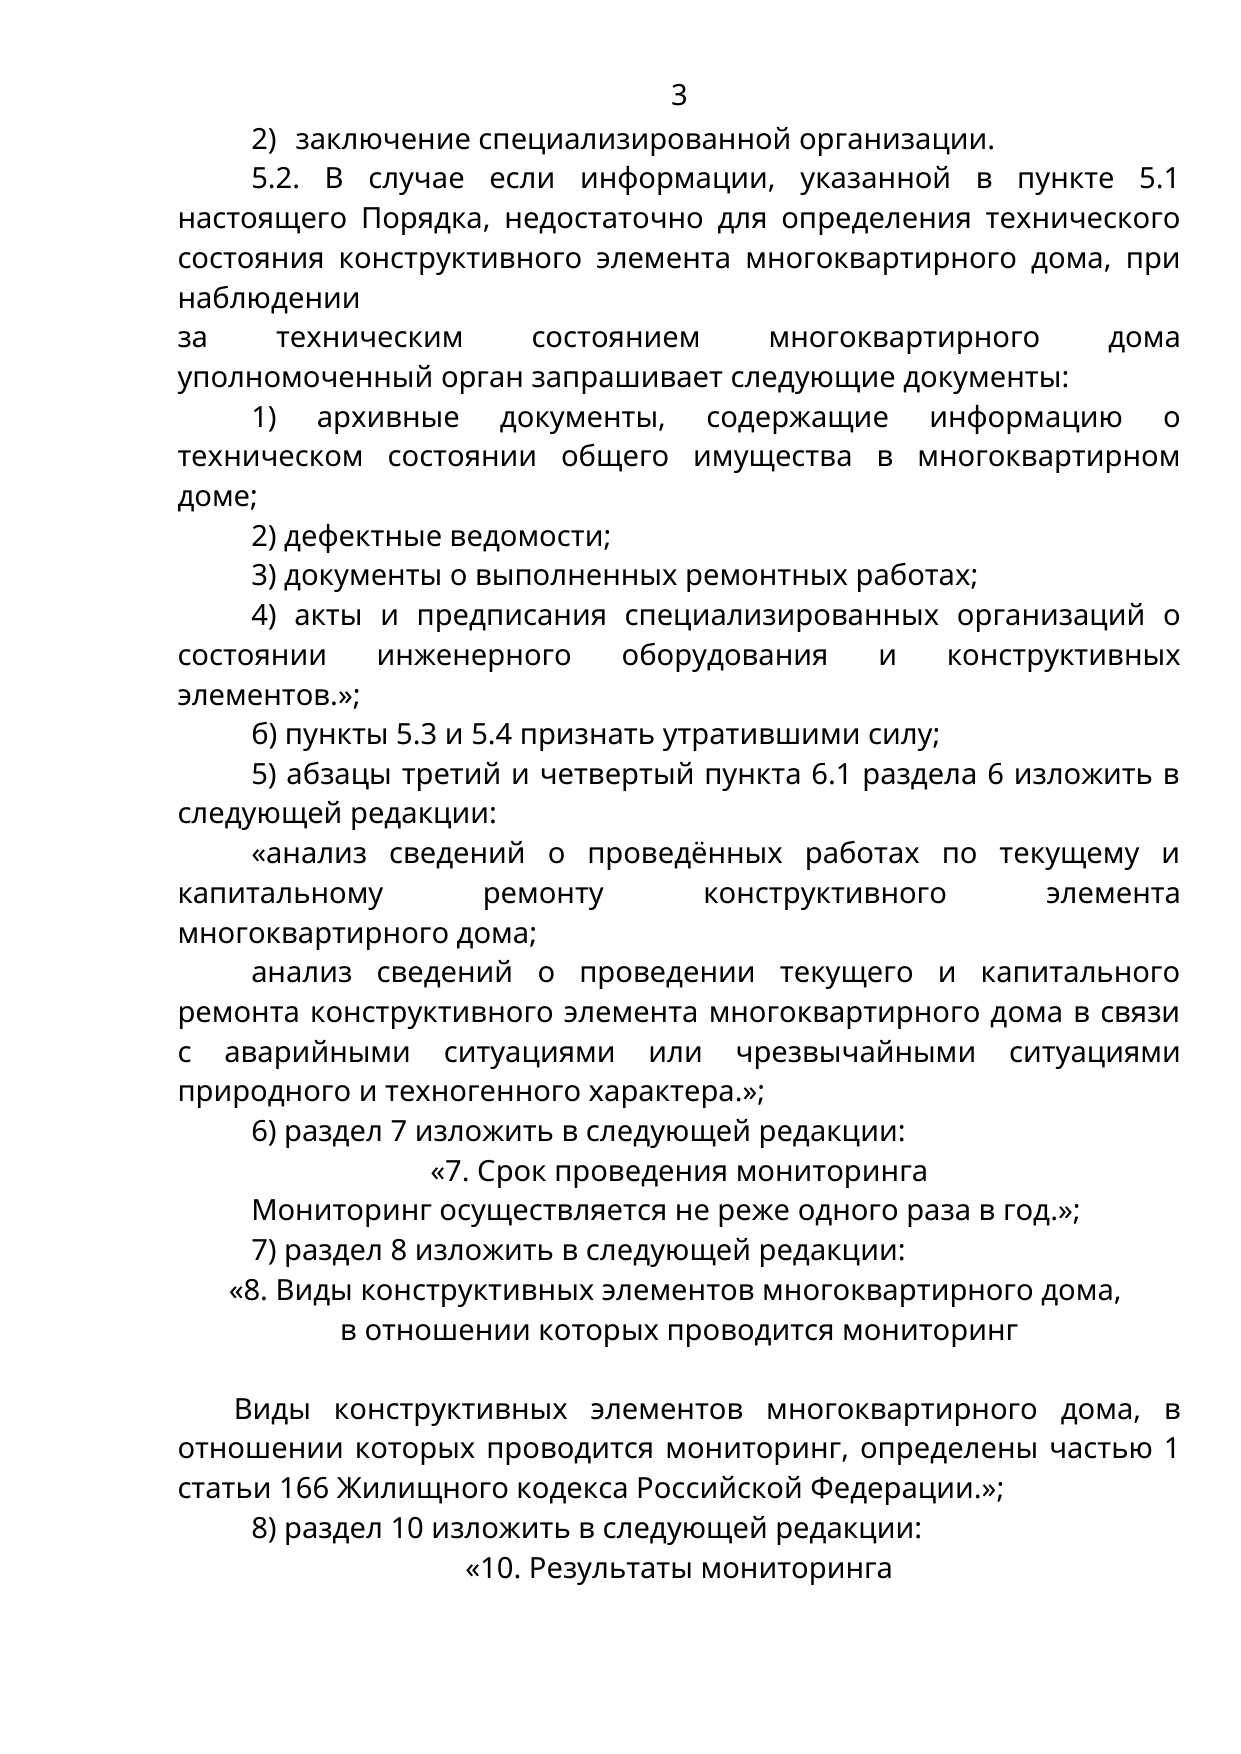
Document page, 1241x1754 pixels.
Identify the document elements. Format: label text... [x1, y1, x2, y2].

text 4) акты и предписания специализированных организаций о состоянии инженерного оборудования и конструктивных элементов.»; [177, 594, 1181, 713]
text 2) дефектные ведомости; [177, 515, 1181, 555]
text «10. Результаты мониторинга [177, 1547, 1181, 1587]
text 5.2. В случае если информации, указанной в пункте 5.1 настоящего Порядка, недостаточно для определения технического состояния конструктивного элемента многоквартирного дома, при наблюдении за техническим состоянием многоквартирного дома уполномоченный орган запрашивает следующие документы: [177, 158, 1181, 396]
list 8) раздел 10 изложить в следующей редакции: [251, 1507, 1181, 1547]
text б) пункты 5.3 и 5.4 признать утратившими силу; [177, 713, 1181, 753]
text «7. Срок проведения мониторинга [177, 1150, 1181, 1190]
text 1) архивные документы, содержащие информацию о техническом состоянии общего имущества в многоквартирном доме; [177, 396, 1181, 515]
text «8. Виды конструктивных элементов многоквартирного дома, в отношении которых проводится мониторинг [177, 1269, 1181, 1348]
list заключение специализированной организации. [177, 118, 1181, 158]
text Мониторинг осуществляется не реже одного раза в год.»; [177, 1190, 1181, 1229]
text 7) раздел 8 изложить в следующей редакции: [177, 1229, 1181, 1269]
text 3) документы о выполненных ремонтных работах; [177, 555, 1181, 594]
text анализ сведений о проведении текущего и капитального ремонта конструктивного элемента многоквартирного дома в связи с аварийными ситуациями или чрезвычайными ситуациями природного и техногенного характера.»; [177, 952, 1181, 1110]
text 6) раздел 7 изложить в следующей редакции: [177, 1110, 1181, 1150]
text «анализ сведений о проведённых работах по текущему и капитальному ремонту конструктивного элемента многоквартирного дома; [177, 832, 1181, 952]
text 5) абзацы третий и четвертый пункта 6.1 раздела 6 изложить в следующей редакции: [177, 753, 1181, 832]
text Виды конструктивных элементов многоквартирного дома, в отношении которых проводится мониторинг, определены частью 1 статьи 166 Жилищного кодекса Российской Федерации.»; [177, 1388, 1181, 1507]
